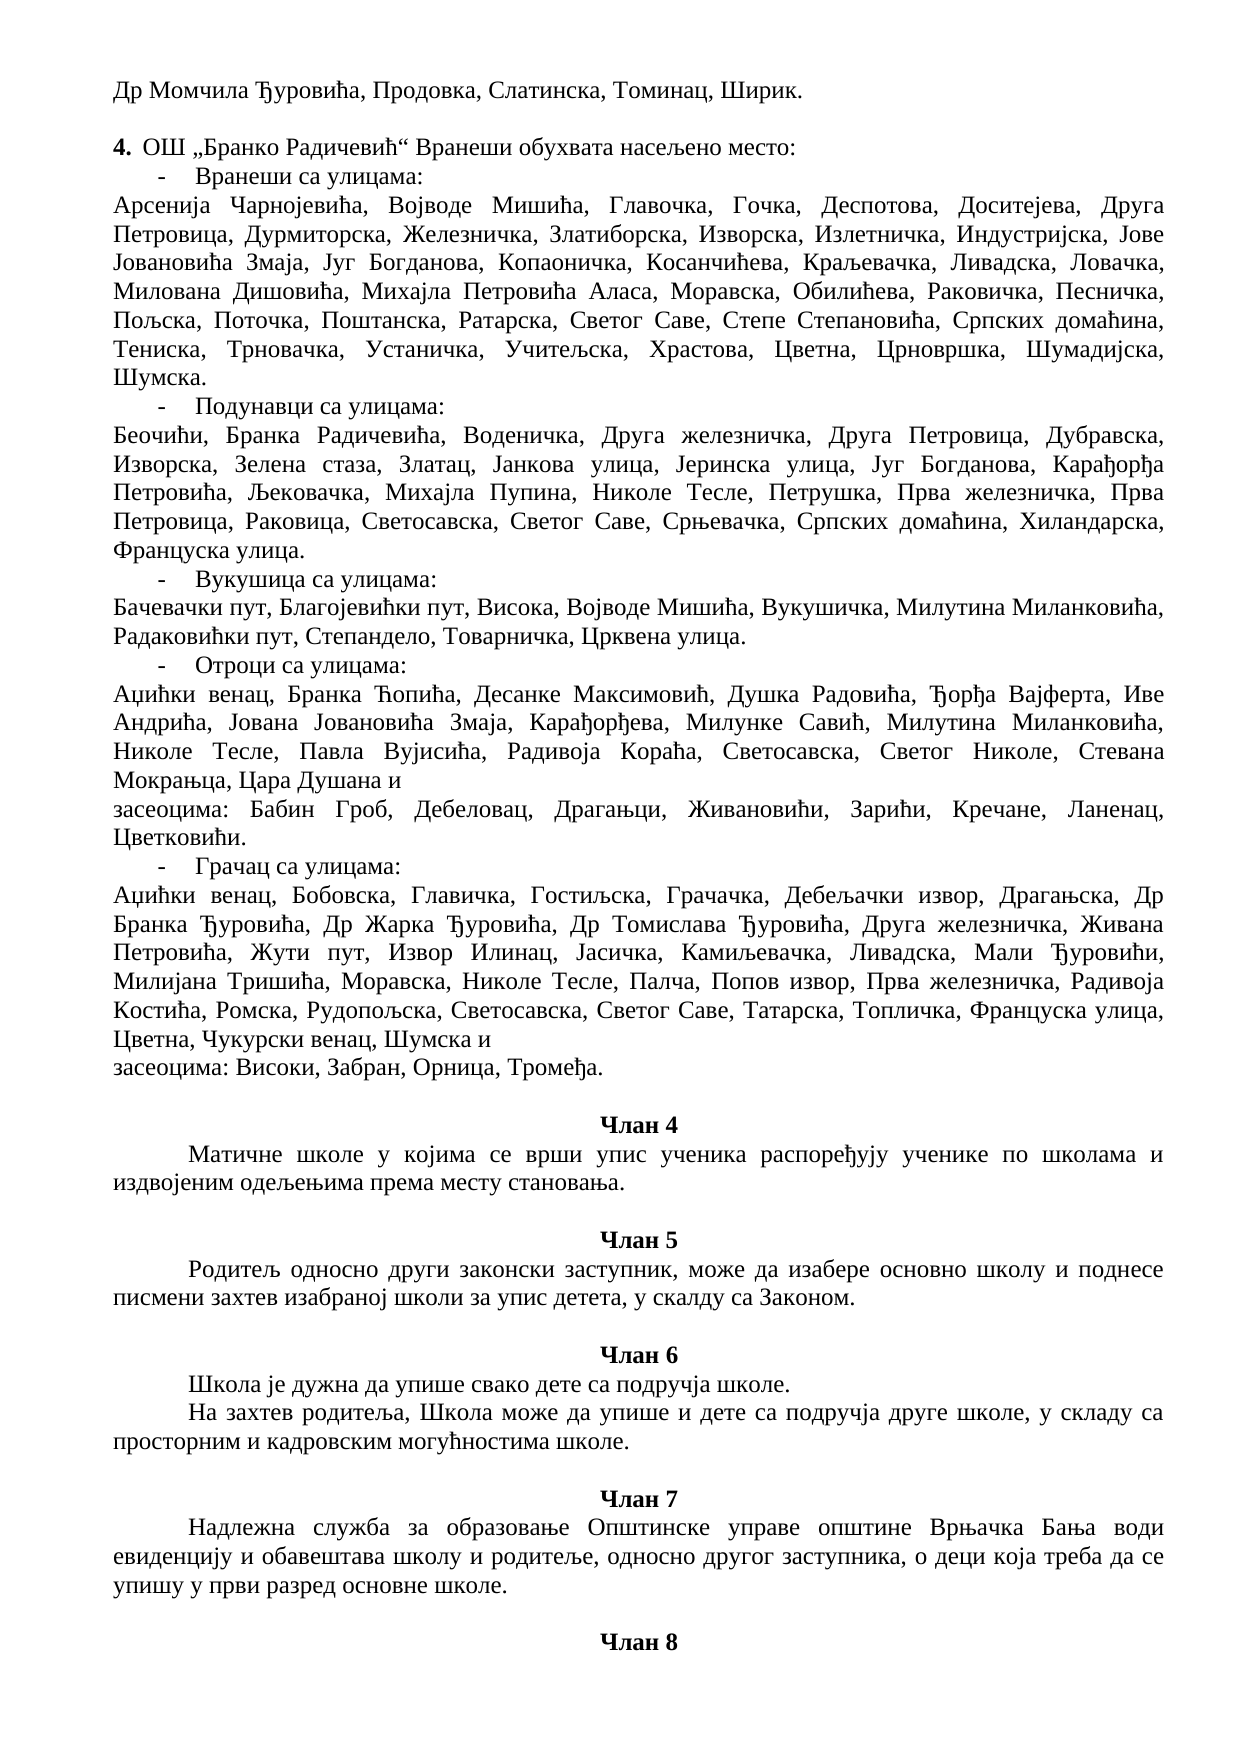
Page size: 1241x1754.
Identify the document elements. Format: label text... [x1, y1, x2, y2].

list Подунавци са улицама: [157, 391, 1165, 420]
list Отроци са улицама: [157, 650, 1165, 679]
list Вукушица са улицама: [157, 564, 1165, 592]
text засеоцима: Високи, Забран, Орница, Тромеђа. [113, 1052, 1165, 1081]
text Матичне школе у којима се врши упис ученика распоређују ученике по школама и издвојеним одељењима према месту становања. [113, 1139, 1165, 1196]
text Члан 4 [113, 1110, 1165, 1139]
text Беочићи, Бранка Радичевића, Воденичка, Друга железничка, Друга Петровица, Дубравска, Изворска, Зелена стаза, Златац, Јанкова улица, Јеринска улица, Југ Богданова, Карађорђа Петровића, Љековачка, Михајла Пупина, Николе Тесле, Петрушка, Прва железничка, Прва Петровица, Раковица, Светосавска, Светог Саве, Срњевачка, Српских домаћина, Хиландарска, Француска улица. [113, 420, 1165, 564]
text Члан 7 [113, 1484, 1165, 1512]
text Арсенија Чарнојевића, Војводе Мишића, Главочка, Гочка, Деспотова, Доситејева, Друга Петровица, Дурмиторска, Железничка, Златиборска, Изворска, Излетничка, Индустријска, Јове Јовановића Змаја, Југ Богданова, Копаоничка, Косанчићева, Краљевачка, Ливадска, Ловачка, Милована Дишовића, Михајла Петровића Аласа, Моравска, Обилићева, Раковичка, Песничка, Пољска, Поточка, Поштанска, Ратарска, Светог Саве, Степе Степановића, Српских домаћина, Тениска, Трновачка, Устаничка, Учитељска, Храстова, Цветна, Црновршка, Шумадијска, Шумска. [113, 190, 1165, 391]
text Надлежна служба за образовање Општинске управе општине Врњачка Бања води евиденцију и обавештава школу и родитеље, односно другог заступника, о деци која треба да се упишу у први разред основне школе. [113, 1512, 1165, 1599]
text На захтев родитеља, Школа може да упише и дете са подручја друге школе, у складу са просторним и кадровским могућностима школе. [113, 1397, 1165, 1455]
text Аџићки венац, Бранка Ћопића, Десанке Максимовић, Душка Радовића, Ђорђа Вајферта, Иве Андрића, Јована Јовановића Змаја, Карађорђева, Милунке Савић, Милутина Миланковића, Николе Тесле, Павла Вујисића, Радивоја Кораћа, Светосавска, Светог Николе, Стевана Мокрањца, Цара Душана и [113, 679, 1165, 794]
text Бачевачки пут, Благојевићки пут, Висока, Војводе Мишића, Вукушичка, Милутина Миланковића, Радаковићки пут, Степандело, Товарничка, Црквена улица. [113, 592, 1165, 650]
text Члан 5 [113, 1225, 1165, 1254]
text Аџићки венац, Бобовска, Главичка, Гостиљска, Грачачка, Дебељачки извор, Драгањска, Др Бранка Ђуровића, Др Жарка Ђуровића, Др Томислава Ђуровића, Друга железничка, Живана Петровића, Жути пут, Извор Илинац, Јасичка, Камиљевачка, Ливадска, Мали Ђуровићи, Милијана Тришића, Моравска, Николе Тесле, Палча, Попов извор, Прва железничка, Радивоја Костића, Ромска, Рудопољска, Светосавска, Светог Саве, Татарска, Топличка, Француска улица, Цветна, Чукурски венац, Шумска и [113, 880, 1165, 1052]
list ОШ „Бранко Радичевић“ Вранеши обухвата насељено место: [113, 132, 1165, 161]
text Родитељ односно други законски заступник, може да изабере основно школу и поднесе писмени захтев изабраној школи за упис детета, у скалду са Законом. [113, 1254, 1165, 1311]
list Вранеши са улицама: [157, 161, 1165, 190]
text Члан 8 [113, 1627, 1165, 1656]
text Школа је дужна да упише свако дете са подручја школе. [113, 1369, 1165, 1397]
list Др Момчила Ђуровића, Продовка, Слатинска, Томинац, Ширик. [113, 75, 1165, 104]
text Члан 6 [113, 1340, 1165, 1369]
text засеоцима: Бабин Гроб, Дебеловац, Драгањци, Живановићи, Зарићи, Кречане, Ланенац, Цветковићи. [113, 794, 1165, 851]
list Грачац са улицама: [157, 851, 1165, 880]
